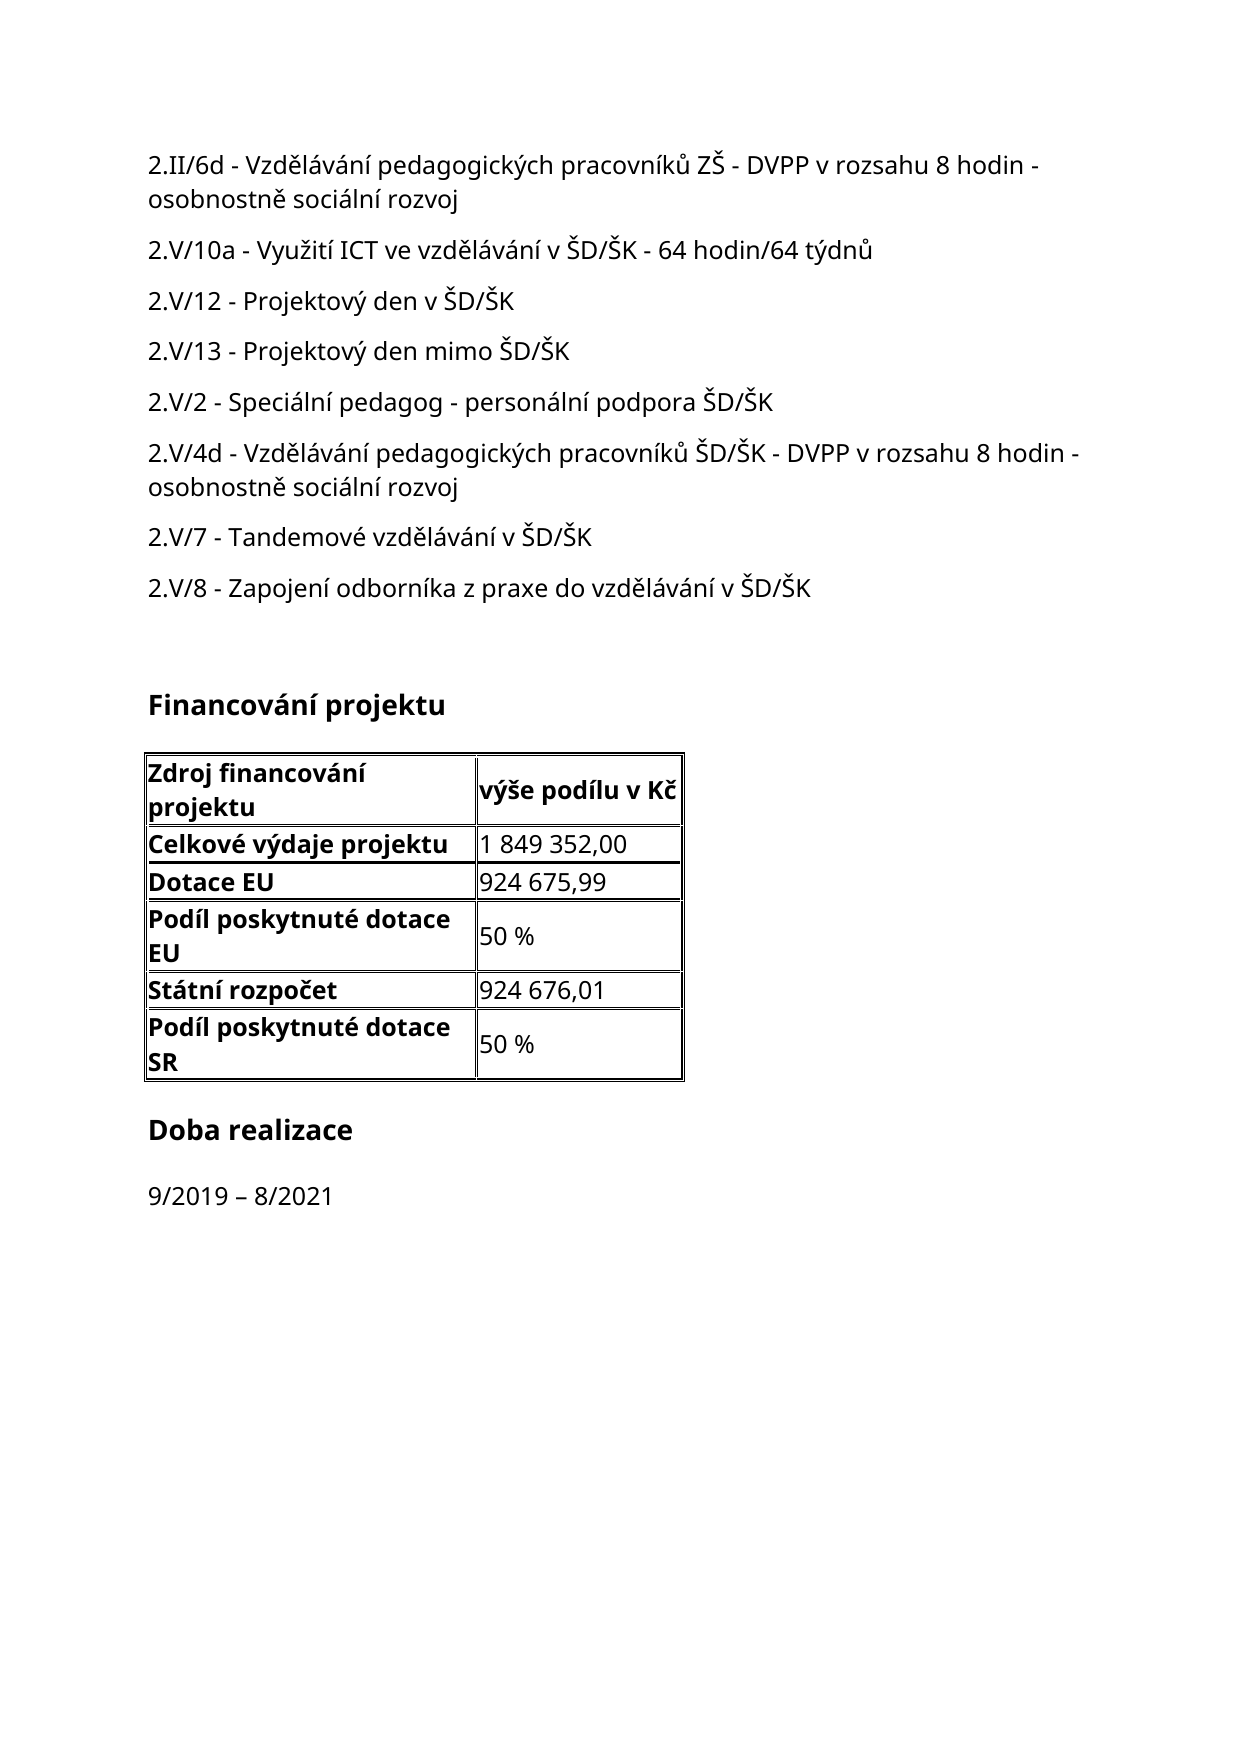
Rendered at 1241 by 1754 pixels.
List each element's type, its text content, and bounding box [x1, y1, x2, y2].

table_cell Podíl poskytnuté dotace EU [147, 898, 475, 969]
table_cell Státní rozpočet [147, 970, 475, 1007]
table_header Zdroj financování projektu [147, 756, 477, 824]
table_cell Celkové výdaje projektu [145, 824, 477, 861]
table_cell 50 % [477, 1007, 683, 1078]
text 2.V/12 - Projektový den v ŠD/ŠK [148, 283, 1093, 317]
text 2.V/8 - Zapojení odborníka z praxe do vzdělávání v ŠD/ŠK [148, 571, 1093, 605]
table_header výše podílu v Kč [477, 756, 681, 824]
table_cell 924 676,01 [478, 970, 682, 1007]
text 2.V/13 - Projektový den mimo ŠD/ŠK [148, 334, 1093, 368]
text 2.V/10a - Využití ICT ve vzdělávání v ŠD/ŠK - 64 hodin/64 týdnů [148, 232, 1093, 266]
table_cell Podíl poskytnuté dotace SR [145, 1007, 477, 1078]
table_cell 1 849 352,00 [477, 824, 683, 861]
text 2.V/2 - Speciální pedagog - personální podpora ŠD/ŠK [148, 384, 1093, 419]
text Financování projektu [148, 685, 1093, 723]
text 9/2019 – 8/2021 [148, 1178, 1093, 1212]
text 2.II/6d - Vzdělávání pedagogických pracovníků ZŠ - DVPP v rozsahu 8 hodin - osobnostně sociální rozvoj [148, 148, 1093, 216]
table_cell Dotace EU [147, 861, 475, 898]
table_cell 924 675,99 [478, 861, 681, 898]
text 2.V/7 - Tandemové vzdělávání v ŠD/ŠK [148, 520, 1093, 554]
text Doba realizace [148, 1111, 1093, 1149]
table_cell 50 % [478, 898, 682, 969]
text 2.V/4d - Vzdělávání pedagogických pracovníků ŠD/ŠK - DVPP v rozsahu 8 hodin - osobnostně sociální rozvoj [148, 435, 1093, 503]
